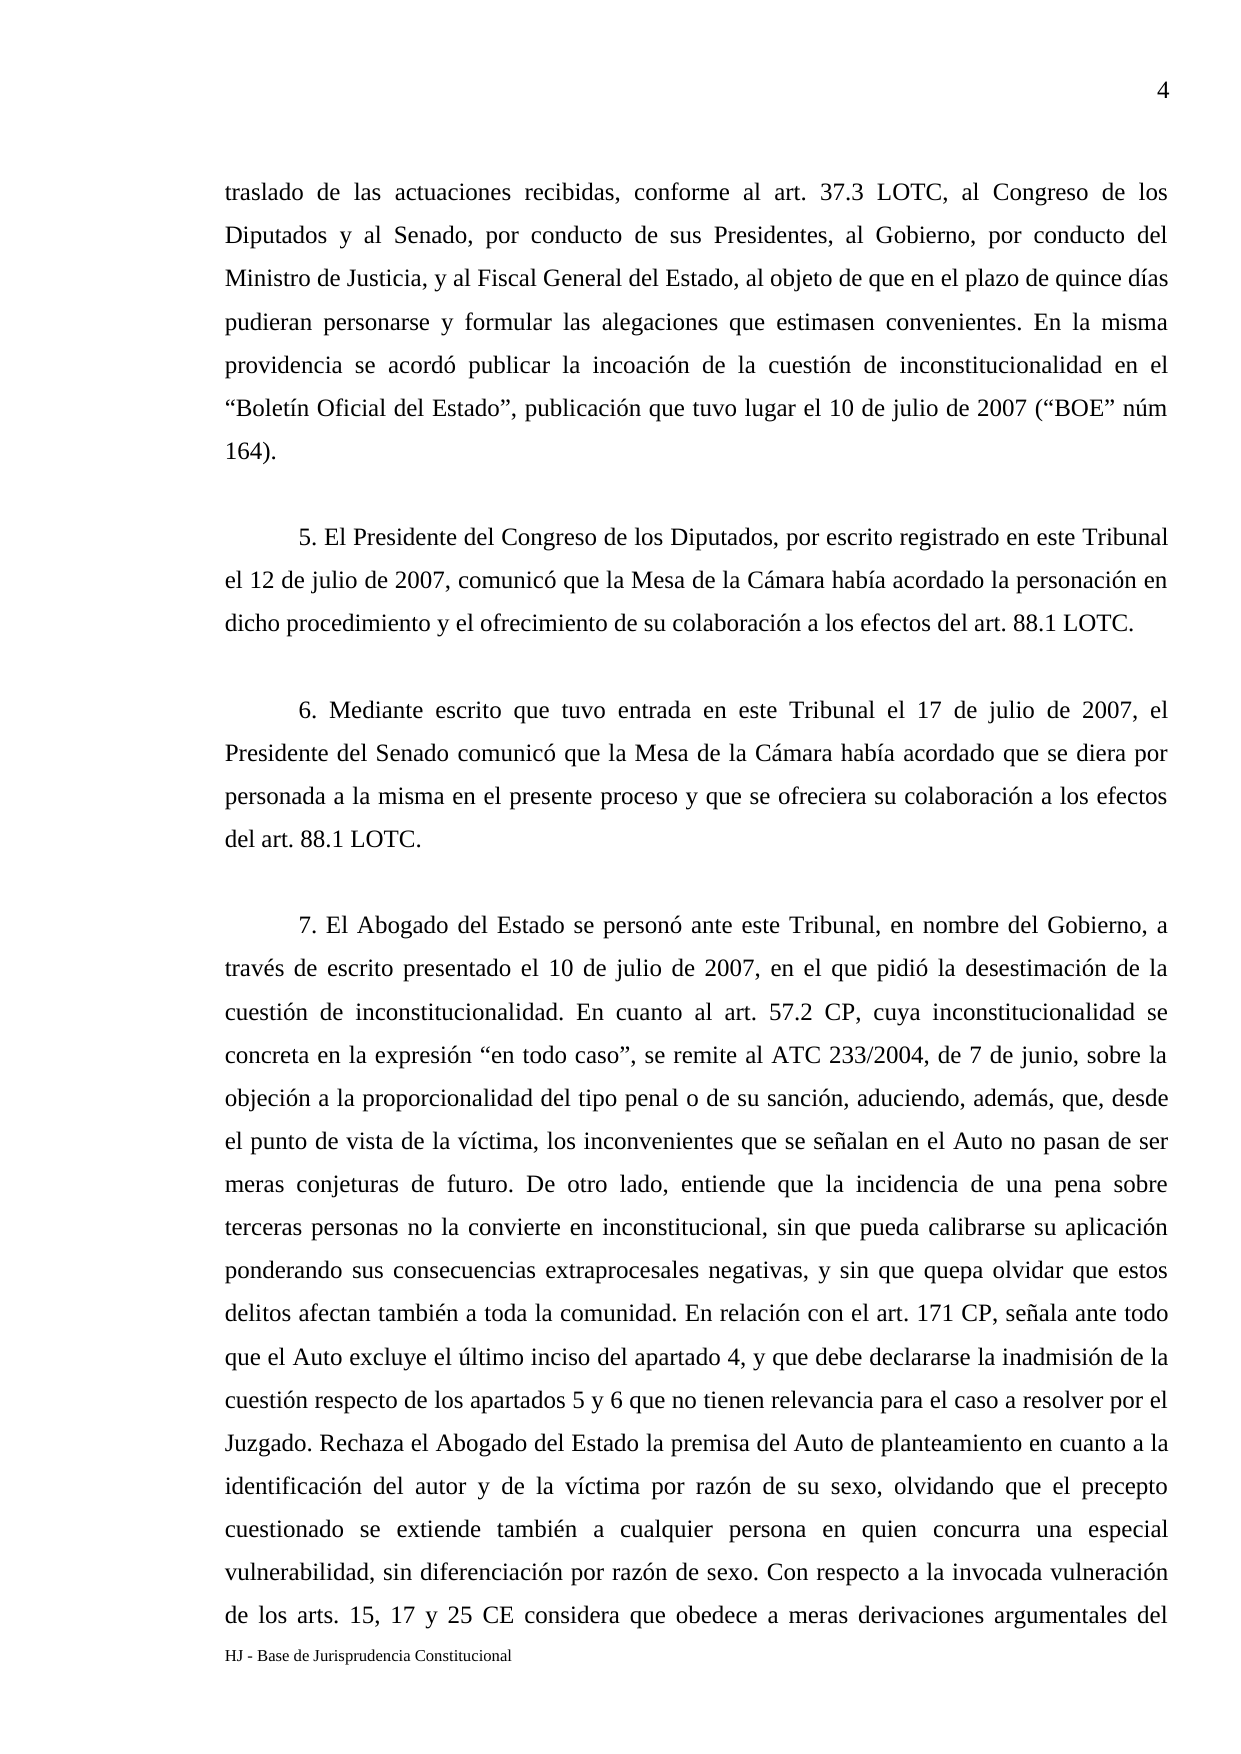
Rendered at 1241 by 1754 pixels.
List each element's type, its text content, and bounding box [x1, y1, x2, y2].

text 5. El Presidente del Congreso de los Diputados, por escrito registrado en este Tribunal el 12 de julio de 2007, comunicó que la Mesa de la Cámara había acordado la personación en dicho procedimiento y el ofrecimiento de su colaboración a los efectos del art. 88.1 LOTC. [224, 522, 1169, 637]
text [224, 910, 1169, 1629]
text 6. Mediante escrito que tuvo entrada en este Tribunal el 17 de julio de 2007, el Presidente del Senado comunicó que la Mesa de la Cámara había acordado que se diera por personada a la misma en el presente proceso y que se ofreciera su colaboración a los efectos del art. 88.1 LOTC. [224, 695, 1169, 853]
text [224, 177, 1169, 465]
